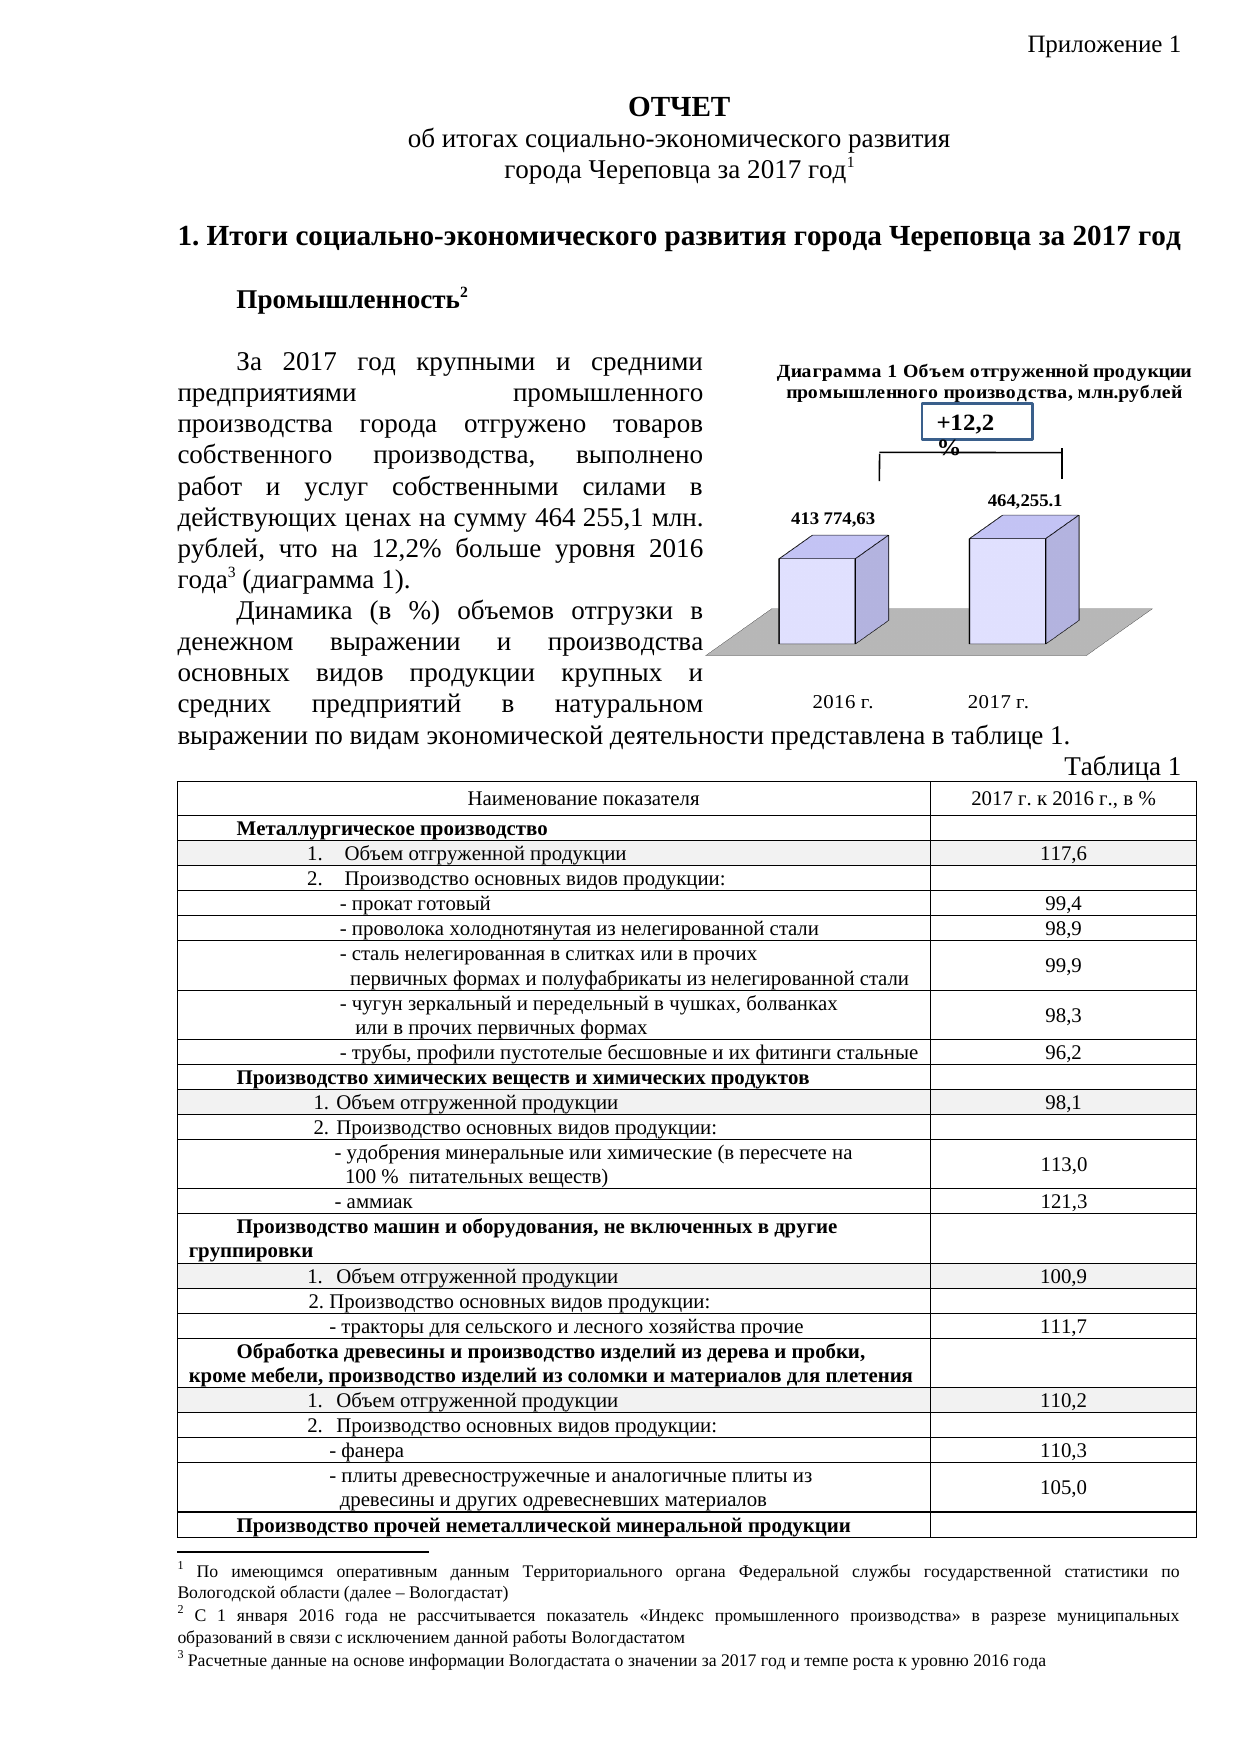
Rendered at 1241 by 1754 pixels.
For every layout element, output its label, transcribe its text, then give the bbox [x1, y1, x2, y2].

table_cell [931, 1413, 1196, 1437]
table_cell 121,3 [931, 1189, 1196, 1213]
table_cell [931, 1065, 1196, 1089]
table_cell - фанера [178, 1438, 930, 1462]
table_cell [931, 1289, 1196, 1313]
table_cell 2. Производство основных видов продукции: [178, 1289, 930, 1313]
table_cell [931, 1115, 1196, 1139]
table_cell 113,0 [931, 1140, 1196, 1188]
text города Череповца за 2017 год [177, 153, 1181, 184]
table_cell - сталь нелегированная в слитках или в прочих первичных формах и полуфабрикаты из нелегированной стали [178, 941, 930, 989]
table_cell 110,2 [931, 1388, 1196, 1412]
table_cell Производство основных видов продукции: [178, 1115, 930, 1139]
text За 2017 год крупными и средними предприятиями промышленного производства города отгружено товаров собственного производства, выполнено работ и услуг собственными силами в действующих ценах на сумму 464 255,1 млн. рублей, что на 12,2% больше уровня 2016 года (диаграмма 1). [177, 345, 1181, 594]
table_cell Производство основных видов продукции: [178, 866, 930, 890]
table_header Наименование показателя [178, 782, 930, 815]
text об итогах социально-экономического развития [177, 122, 1181, 153]
table_cell Производство прочей неметаллической минеральной продукции [178, 1513, 930, 1537]
table_cell - аммиак [178, 1189, 930, 1213]
table_cell Объем отгруженной продукции [178, 1388, 930, 1412]
table_cell Производство машин и оборудования, не включенных в другие группировки [178, 1214, 930, 1262]
table_cell 98,9 [931, 916, 1196, 940]
table_cell - трубы, профили пустотелые бесшовные и их фитинги стальные [178, 1040, 930, 1064]
table_cell 98,3 [931, 991, 1196, 1039]
table_cell 99,9 [931, 941, 1196, 989]
table_cell 105,0 [931, 1463, 1196, 1511]
table_cell Объем отгруженной продукции [178, 1264, 930, 1288]
table_header 2017 г. к 2016 г., в % [931, 782, 1196, 815]
table_cell [931, 816, 1196, 840]
table_cell - плиты древесностружечные и аналогичные плиты из древесины и других одревесневших материалов [178, 1463, 930, 1511]
table_cell - тракторы для сельского и лесного хозяйства прочие [178, 1314, 930, 1338]
table_cell Объем отгруженной продукции [178, 841, 930, 865]
table_cell 98,1 [931, 1090, 1196, 1114]
text Промышленность [177, 283, 1181, 314]
table_cell 111,7 [931, 1314, 1196, 1338]
table_cell Металлургическое производство [178, 816, 930, 840]
table_cell - удобрения минеральные или химические (в пересчете на 100 % питательных веществ) [178, 1140, 930, 1188]
table_cell 100,9 [931, 1264, 1196, 1288]
table_cell 99,4 [931, 891, 1196, 915]
text Динамика (в %) объемов отгрузки в денежном выражении и производства основных видов продукции крупных и средних предприятий в натуральном выражении по видам экономической деятельности представлена в таблице 1. [177, 594, 1181, 750]
table_cell [931, 1339, 1196, 1387]
table_cell 117,6 [931, 841, 1196, 865]
table_cell Объем отгруженной продукции [178, 1090, 930, 1114]
subtitle 1. Итоги социально-экономического развития города Череповца за 2017 год [177, 218, 1181, 252]
subtitle ОТЧЕТ [177, 89, 1181, 122]
table_cell 96,2 [931, 1040, 1196, 1064]
table_cell Производство основных видов продукции: [178, 1413, 930, 1437]
table_cell [931, 1214, 1196, 1262]
table_cell 110,3 [931, 1438, 1196, 1462]
table_cell - чугун зеркальный и передельный в чушках, болванках или в прочих первичных формах [178, 991, 930, 1039]
table_cell [931, 1513, 1196, 1537]
table_cell - прокат готовый [178, 891, 930, 915]
table_cell Производство химических веществ и химических продуктов [178, 1065, 930, 1089]
text Таблица 1 [177, 750, 1181, 781]
table_cell - проволока холоднотянутая из нелегированной стали [178, 916, 930, 940]
table_cell Обработка древесины и производство изделий из дерева и пробки, кроме мебели, производство изделий из соломки и материалов для плетения [178, 1339, 930, 1387]
table_cell [931, 866, 1196, 890]
